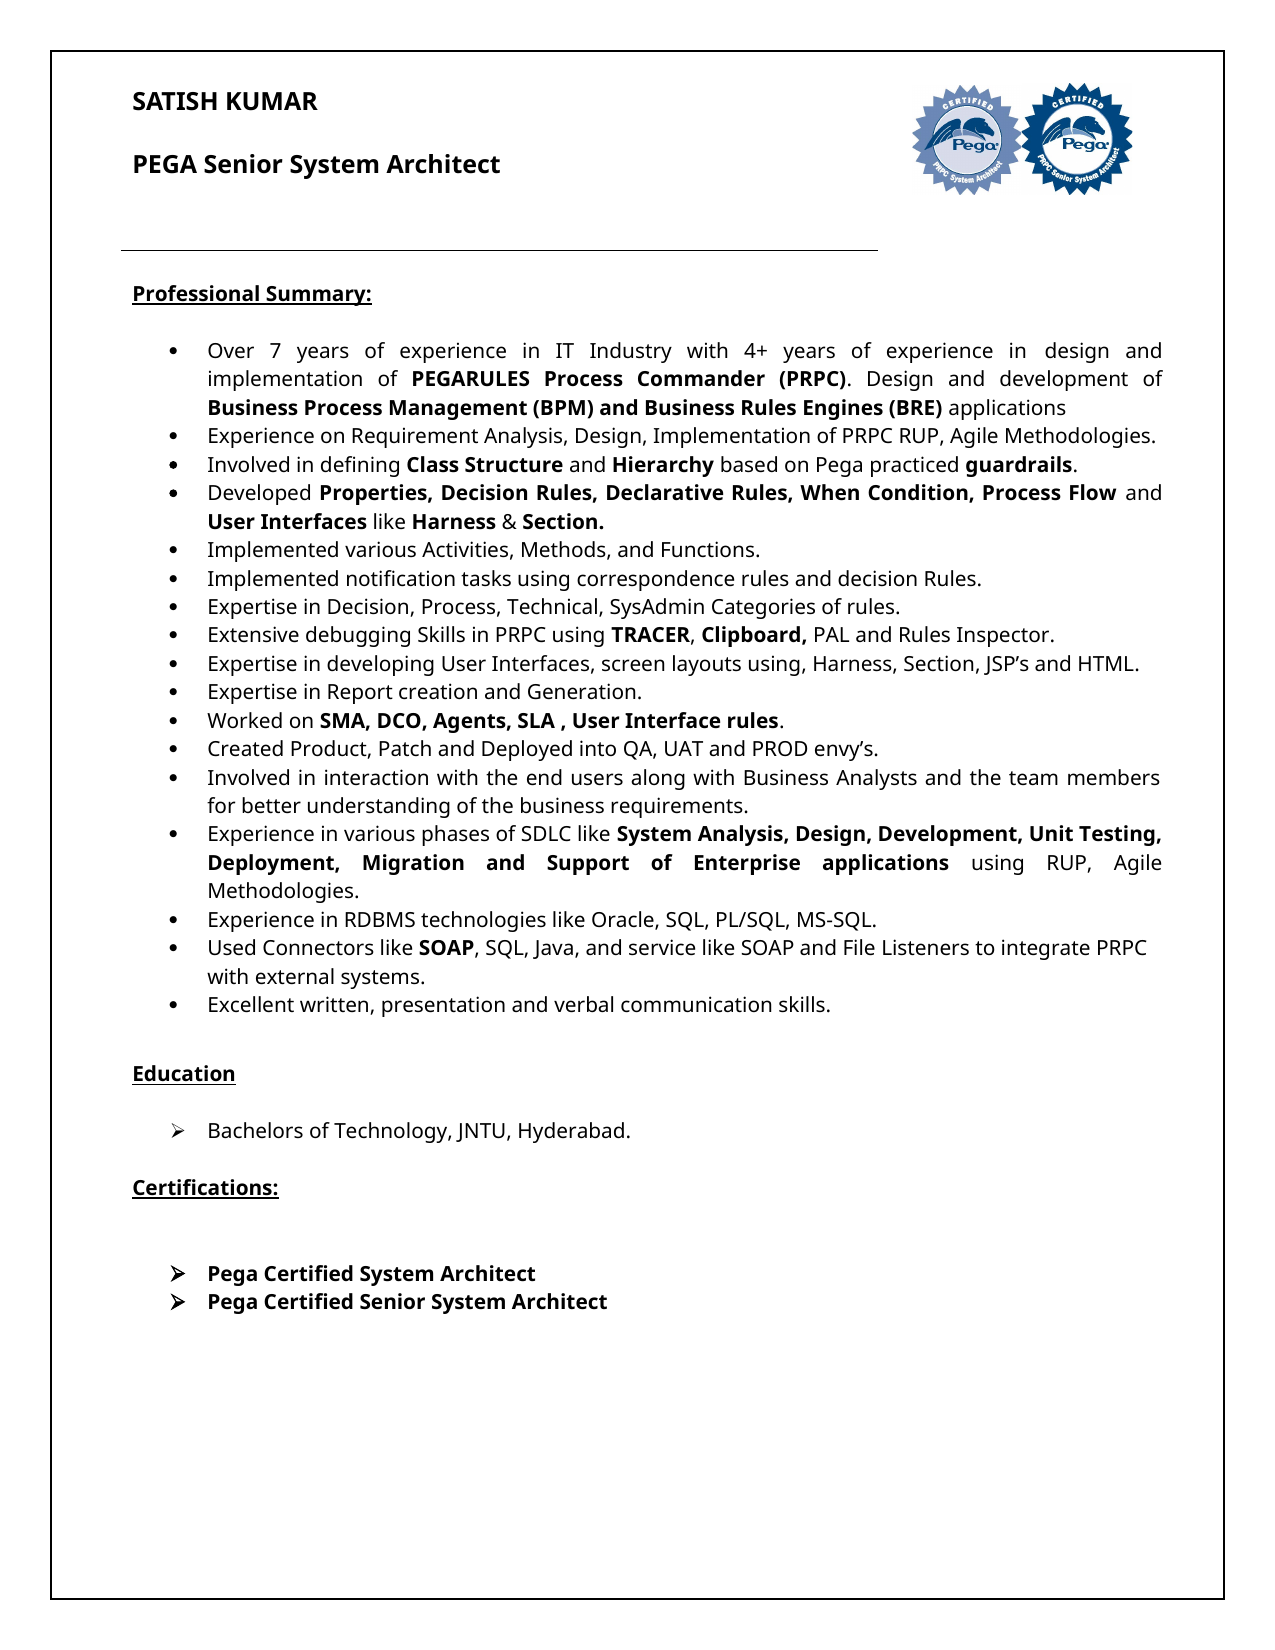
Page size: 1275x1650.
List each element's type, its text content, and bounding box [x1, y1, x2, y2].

list Involved in interaction with the end users along with Business Analysts and the team members for better understanding of the business requirements. [169, 763, 1162, 819]
list Extensive debugging Skills in PRPC using TRACER, Clipboard, PAL and Rules Inspector. [169, 621, 1162, 649]
list Implemented various Activities, Methods, and Functions. [169, 535, 1162, 564]
list Expertise in Decision, Process, Technical, SysAdmin Categories of rules. [169, 592, 1162, 621]
list Experience in RDBMS technologies like Oracle, SQL, PL/SQL, MS-SQL. [169, 905, 1162, 933]
text Certifications: [132, 1173, 1162, 1202]
list Developed Properties, Decision Rules, Declarative Rules, When Condition, Process Flow and User Interfaces like Harness & Section. [169, 478, 1162, 535]
text Education [132, 1059, 1155, 1088]
list Involved in defining Class Structure and Hierarchy based on Pega practiced guardrails. [169, 450, 1162, 478]
picture [912, 83, 1133, 195]
list Created Product, Patch and Deployed into QA, UAT and PROD envy’s. [169, 734, 1162, 763]
list Excellent written, presentation and verbal communication skills. [169, 990, 1162, 1019]
list Pega Certified Senior System Architect [169, 1287, 1162, 1316]
list Expertise in Report creation and Generation. [169, 677, 1162, 706]
text Professional Summary: [132, 279, 1087, 308]
list Implemented notification tasks using correspondence rules and decision Rules. [169, 564, 1162, 592]
list Over 7 years of experience in IT Industry with 4+ years of experience in design and implementation of PEGARULES Process Commander (PRPC). Design and development of Business Process Management (BPM) and Business Rules Engines (BRE) applications [169, 336, 1162, 421]
list Pega Certified System Architect [169, 1259, 1162, 1287]
list Bachelors of Technology, JNTU, Hyderabad. [169, 1116, 1155, 1145]
table_header SATISH KUMAR PEGA Senior System Architect [121, 84, 878, 250]
list Expertise in developing User Interfaces, screen layouts using, Harness, Section, JSP’s and HTML. [169, 649, 1162, 677]
list Worked on SMA, DCO, Agents, SLA , User Interface rules. [169, 706, 1162, 734]
list Experience in various phases of SDLC like System Analysis, Design, Development, Unit Testing, Deployment, Migration and Support of Enterprise applications using RUP, Agile Methodologies. [169, 819, 1162, 905]
list Used Connectors like SOAP, SQL, Java, and service like SOAP and File Listeners to integrate PRPC with external systems. [169, 933, 1162, 990]
table_header [878, 84, 1138, 250]
list Experience on Requirement Analysis, Design, Implementation of PRPC RUP, Agile Methodologies. [169, 421, 1162, 450]
